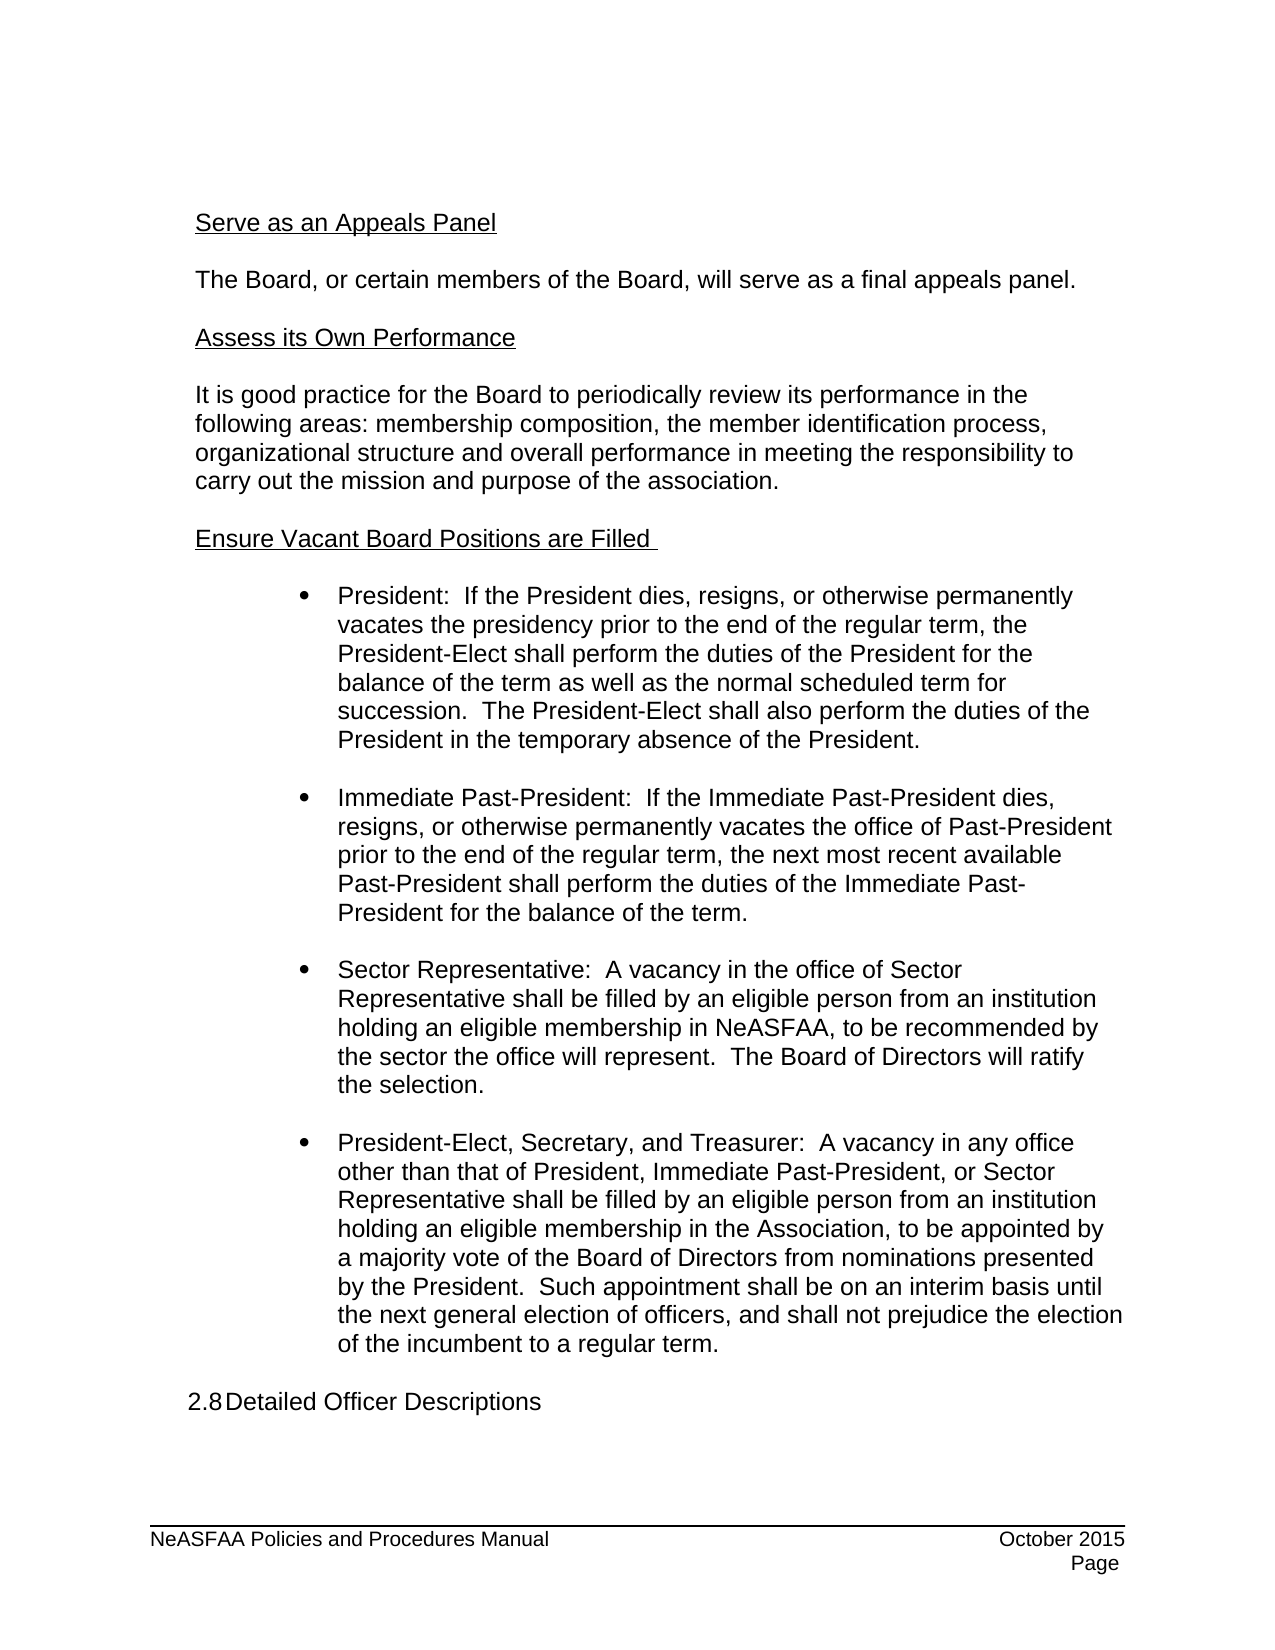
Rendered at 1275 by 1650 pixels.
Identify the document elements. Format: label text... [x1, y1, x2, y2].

list Sector Representative: A vacancy in the office of Sector Representative shall be filled by an eligible person from an institution holding an eligible membership in NeASFAA, to be recommended by the sector the office will represent. The Board of Directors will ratify the selection. [300, 955, 1125, 1099]
list Immediate Past-President: If the Immediate Past-President dies, resigns, or otherwise permanently vacates the office of Past-President prior to the end of the regular term, the next most recent available Past-President shall perform the duties of the Immediate Past-President for the balance of the term. [300, 783, 1125, 926]
text Serve as an Appeals Panel [195, 207, 1125, 236]
text Ensure Vacant Board Positions are Filled [195, 524, 1125, 552]
text Assess its Own Performance [195, 322, 1125, 351]
list President-Elect, Secretary, and Treasurer: A vacancy in any office other than that of President, Immediate Past-President, or Sector Representative shall be filled by an eligible person from an institution holding an eligible membership in the Association, to be appointed by a majority vote of the Board of Directors from nominations presented by the President. Such appointment shall be on an interim basis until the next general election of officers, and shall not prejudice the election of the incumbent to a regular term. [300, 1128, 1125, 1358]
subtitle 2.8 Detailed Officer Descriptions [187, 1387, 1125, 1415]
list President: If the President dies, resigns, or otherwise permanently vacates the presidency prior to the end of the regular term, the President-Elect shall perform the duties of the President for the balance of the term as well as the normal scheduled term for succession. The President-Elect shall also perform the duties of the President in the temporary absence of the President. [300, 581, 1125, 754]
text The Board, or certain members of the Board, will serve as a final appeals panel. [195, 265, 1125, 294]
text It is good practice for the Board to periodically review its performance in the following areas: membership composition, the member identification process, organizational structure and overall performance in meeting the responsibility to carry out the mission and purpose of the association. [195, 380, 1125, 495]
